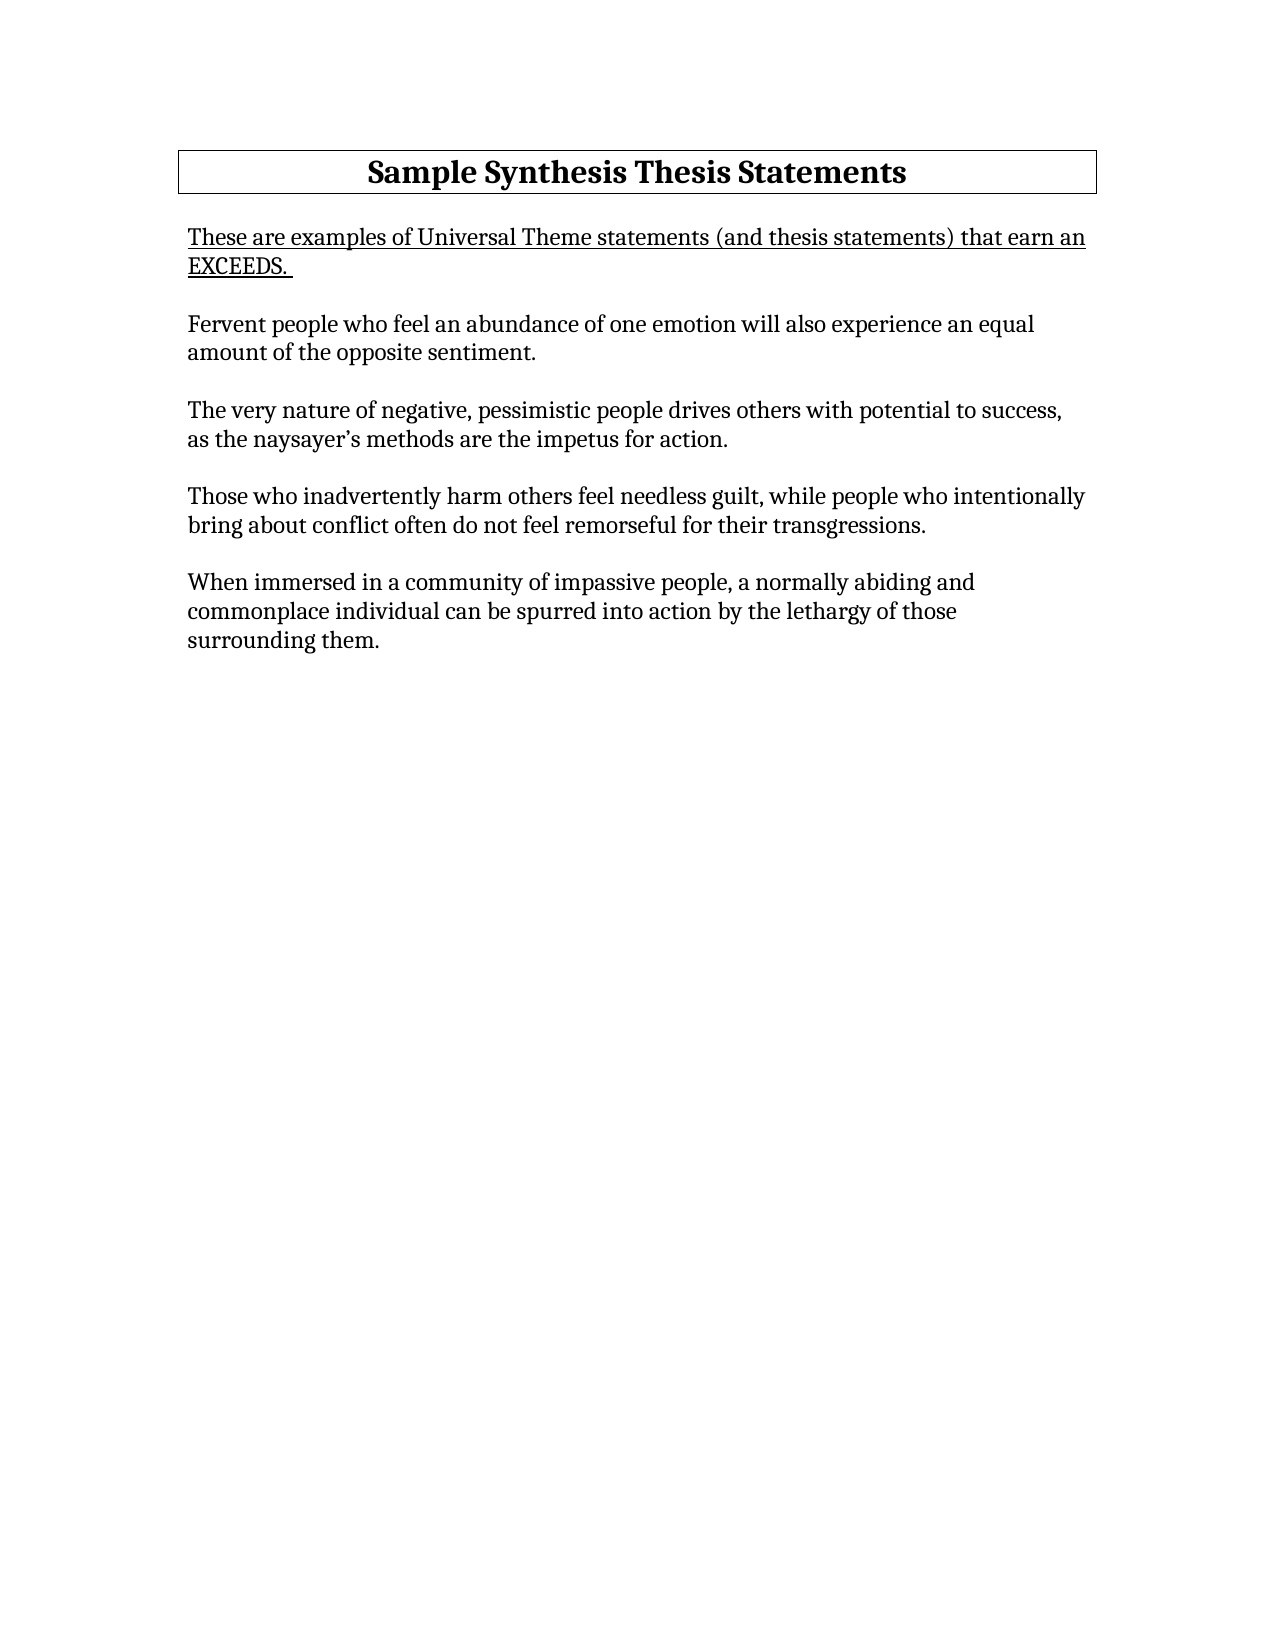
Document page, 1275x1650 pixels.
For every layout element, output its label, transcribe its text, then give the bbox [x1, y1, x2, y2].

text Fervent people who feel an abundance of one emotion will also experience an equal amount of the opposite sentiment. [187, 309, 1087, 367]
text The very nature of negative, pessimistic people drives others with potential to success, as the naysayer’s methods are the impetus for action. [187, 396, 1087, 453]
text Those who inadvertently harm others feel needless guilt, while people who intentionally bring about conflict often do not feel remorseful for their transgressions. [187, 482, 1087, 539]
text These are examples of Universal Theme statements (and thesis statements) that earn an EXCEEDS. [187, 223, 1087, 281]
text When immersed in a community of impassive people, a normally abiding and commonplace individual can be spurred into action by the lethargy of those surrounding them. [187, 568, 1087, 654]
text Sample Synthesis Thesis Statements [179, 151, 1096, 193]
